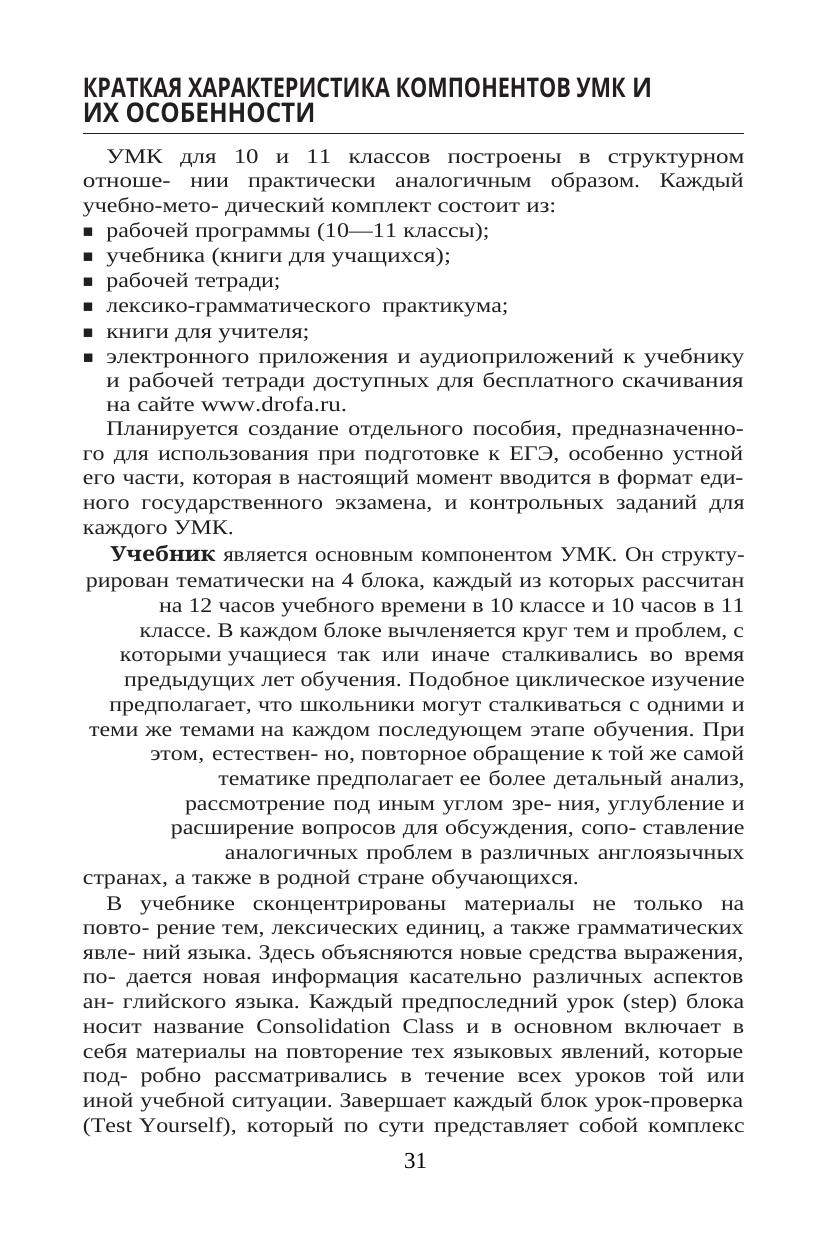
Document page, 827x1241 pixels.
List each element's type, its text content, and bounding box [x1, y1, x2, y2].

text Планируется создание отдельного пособия, предназначенно- го для использования при подготовке к ЕГЭ, особенно устной его части, которая в настоящий момент вводится в формат еди- ного государственного экзамена, и контрольных заданий для каждого УМК. [83, 416, 744, 539]
text странах, а также в родной стране обучающихся. [83, 865, 762, 889]
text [83, 890, 744, 1137]
list учебника (книги для учащихся); [82, 243, 762, 267]
list рабочей программы (10—11 классы); [82, 218, 762, 242]
list электронного приложения и аудиоприложений к учебнику и рабочей тетради доступных для бесплатного скачивания на сайте www.drofa.ru. [83, 344, 744, 416]
list рабочей тетради; [82, 268, 762, 292]
subtitle КРАТКАЯ ХАРАКТЕРИСТИКА КОМПОНЕНТОВ УМК И ИХ ОСОБЕННОСТИ [83, 75, 652, 131]
list лексико-грамматического практикума; [82, 293, 762, 317]
text Учебник является основным компонентом УМК. Он структу- рирован тематически на 4 блока, каждый из которых рассчитан на 12 часов учебного времени в 10 классе и 10 часов в 11 классе. В каждом блоке вычленяется круг тем и проблем, с которыми учащиеся так или иначе сталкивались во время предыдущих лет обучения. Подобное циклическое изучение предполагает, что школьники могут сталкиваться с одними и теми же темами на каждом последующем этапе обучения. При этом, естествен- но, повторное обращение к той же самой тематике предполагает ее более детальный анализ, рассмотрение под иным углом зре- ния, углубление и расширение вопросов для обсуждения, сопо- ставление аналогичных проблем в различных англоязычных [83, 539, 744, 864]
list книги для учителя; [82, 318, 762, 343]
text УМК для 10 и 11 классов построены в структурном отноше- нии практически аналогичным образом. Каждый учебно-мето- дический комплект состоит из: [83, 144, 744, 217]
